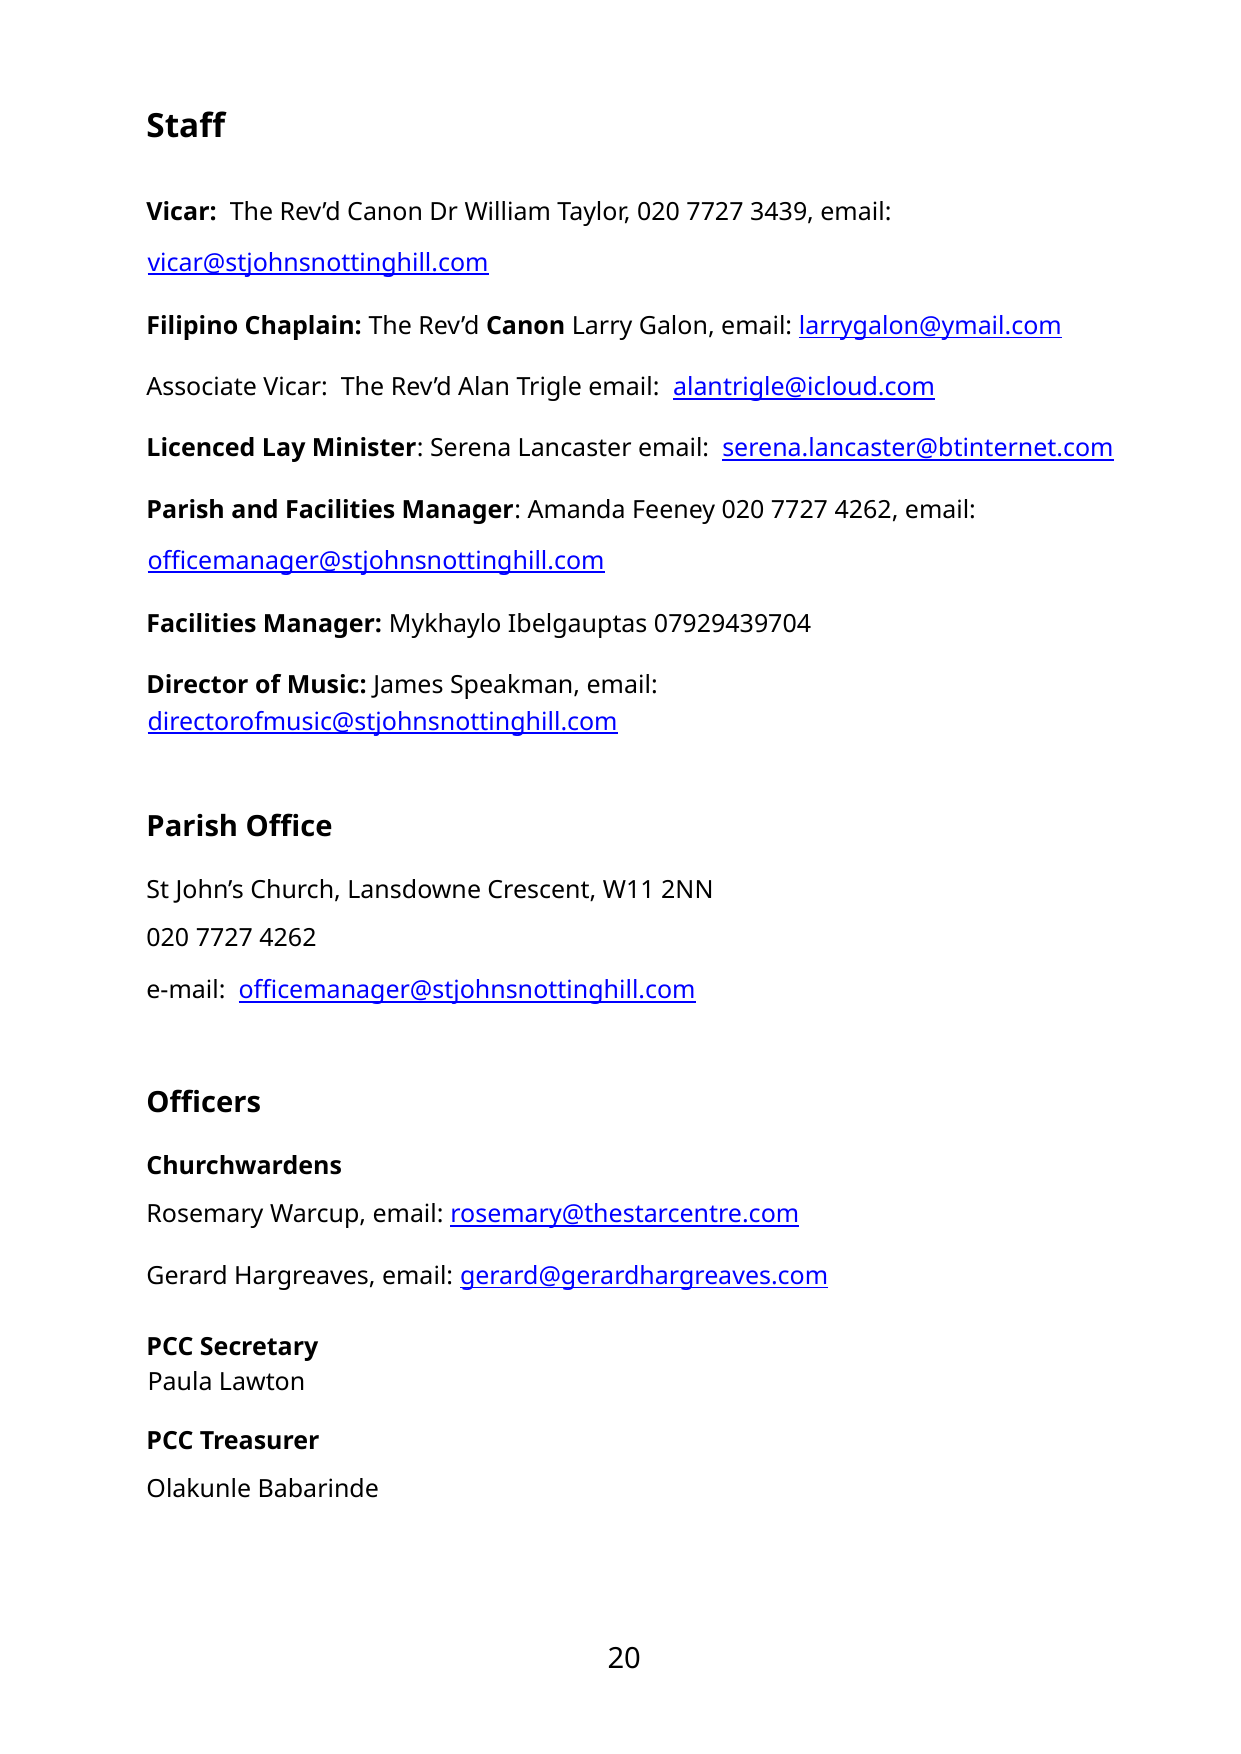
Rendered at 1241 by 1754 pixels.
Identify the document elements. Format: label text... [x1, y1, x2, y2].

text PCC Treasurer [146, 1422, 1109, 1456]
subtitle Parish Office [146, 806, 1124, 845]
text e-mail: officemanager@stjohnsnottinghill.com [146, 972, 1124, 1006]
text PCC Secretary Paula Lawton [146, 1329, 356, 1398]
text Rosemary Warcup, email: rosemary@thestarcentre.com [146, 1196, 1124, 1230]
text Filipino Chaplain: The Rev’d Canon Larry Galon, email: larrygalon@ymail.com [146, 308, 1124, 342]
text Associate Vicar: The Rev’d Alan Trigle email: alantrigle@icloud.com [146, 369, 1124, 403]
text Olakunle Babarinde [146, 1471, 1124, 1505]
text Parish and Facilities Manager: Amanda Feeney 020 7727 4262, email: officemanager@stjohnsnottinghill.com [146, 492, 1124, 577]
text Facilities Manager: Mykhaylo Ibelgauptas 07929439704 [146, 606, 1124, 640]
subtitle Staff [146, 101, 1124, 147]
subtitle Officers [146, 1082, 1124, 1121]
text 020 7727 4262 [146, 920, 1124, 954]
text Vicar: The Rev’d Canon Dr William Taylor, 020 7727 3439, email: vicar@stjohnsnottinghill.com [146, 194, 1117, 278]
text Churchwardens [146, 1147, 1109, 1181]
text Director of Music: James Speakman, email: directorofmusic@stjohnsnottinghill.com [146, 667, 1124, 737]
text St John’s Church, Lansdowne Crescent, W11 2NN [146, 871, 1124, 905]
text Gerard Hargreaves, email: gerard@gerardhargreaves.com [146, 1258, 1124, 1292]
text Licenced Lay Minister: Serena Lancaster email: serena.lancaster@btinternet.com [146, 430, 1124, 464]
